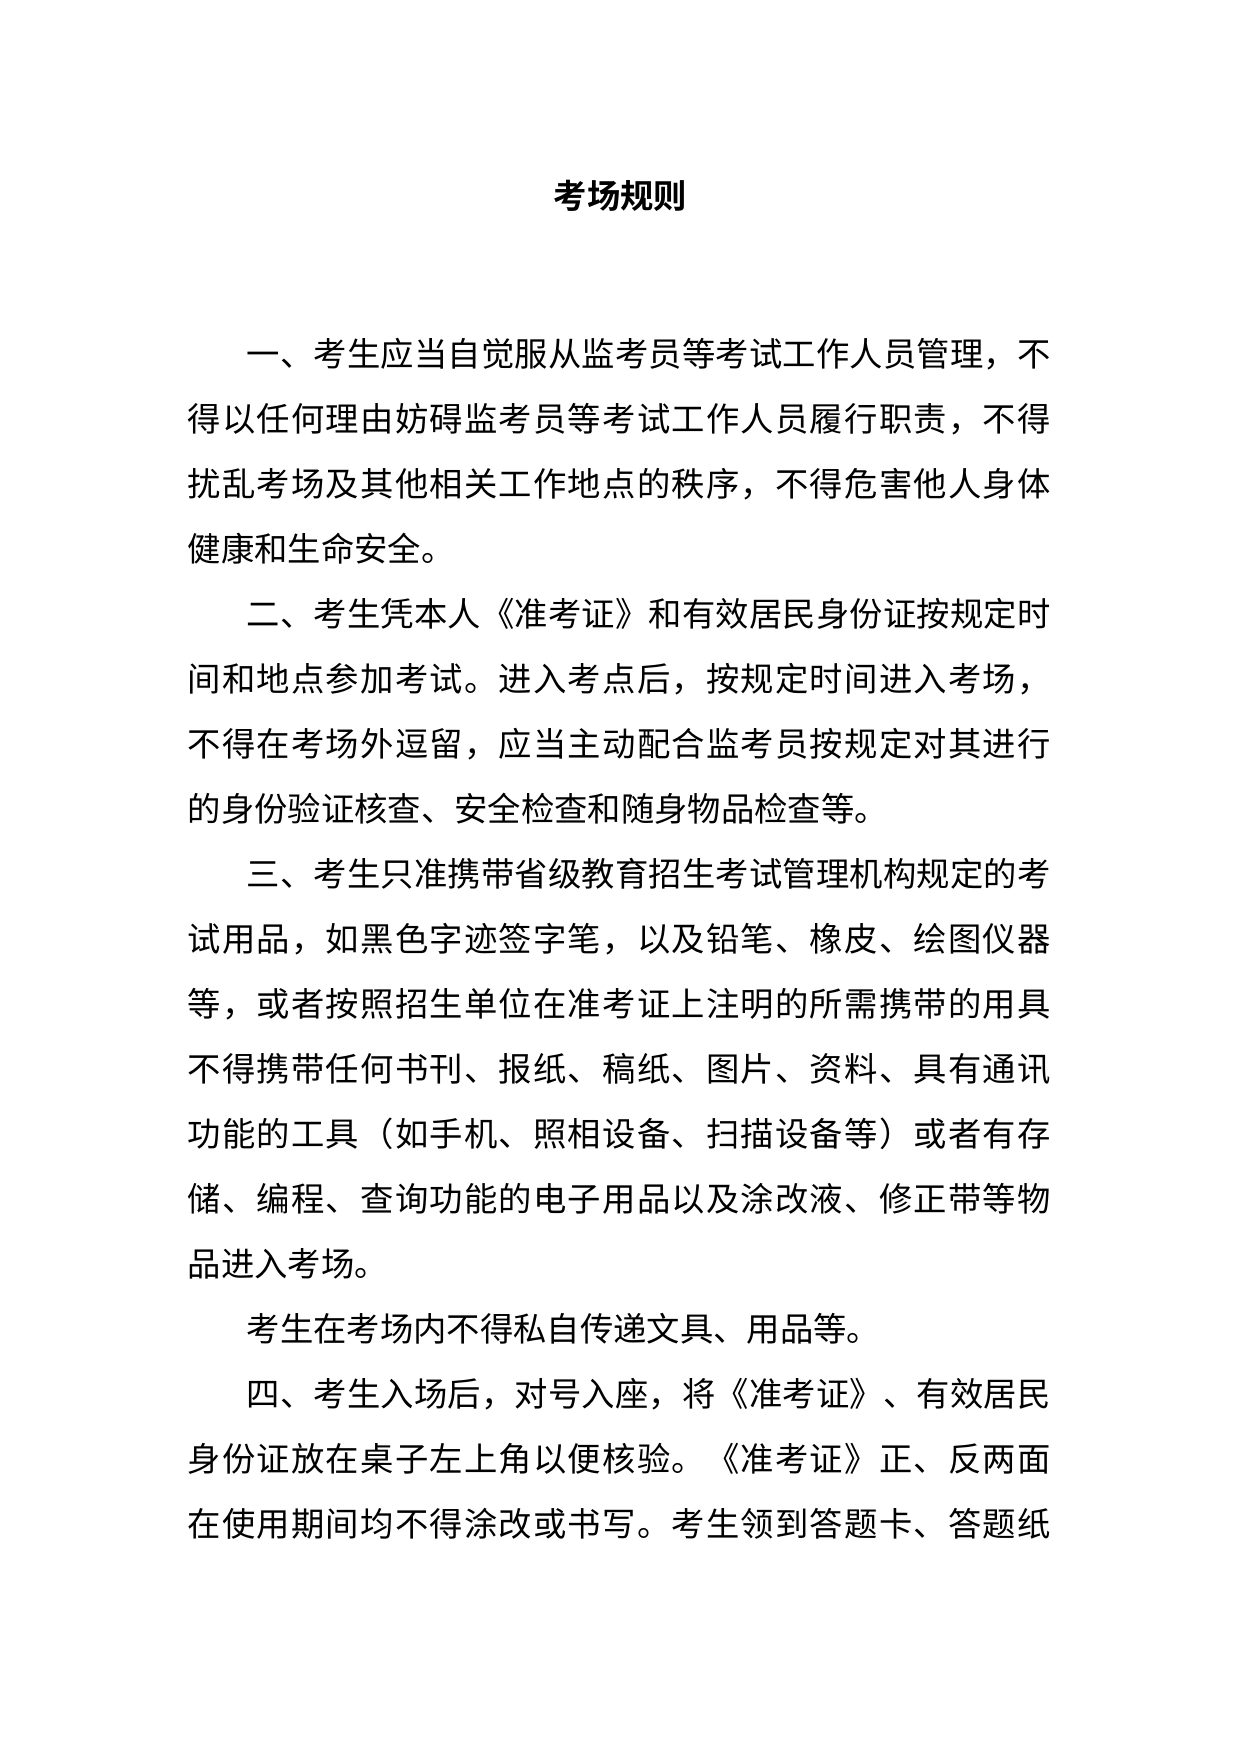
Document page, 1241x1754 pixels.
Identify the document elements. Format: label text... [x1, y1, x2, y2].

text 考生在考场内不得私自传递文具、用品等。 [187, 1294, 1053, 1359]
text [187, 1359, 1053, 1554]
subtitle 考场规则 [187, 162, 1053, 227]
text 一、考生应当自觉服从监考员等考试工作人员管理，不得以任何理由妨碍监考员等考试工作人员履行职责，不得扰乱考场及其他相关工作地点的秩序，不得危害他人身体健康和生命安全。 [187, 319, 1053, 579]
text 三、考生只准携带省级教育招生考试管理机构规定的考试用品，如黑色字迹签字笔，以及铅笔、橡皮、绘图仪器等，或者按照招生单位在准考证上注明的所需携带的用具。不得携带任何书刊、报纸、稿纸、图片、资料、具有通讯功能的工具（如手机、照相设备、扫描设备等）或者有存储、编程、查询功能的电子用品以及涂改液、修正带等物品进入考场。 [187, 839, 1053, 1294]
text 二、考生凭本人《准考证》和有效居民身份证按规定时间和地点参加考试。进入考点后，按规定时间进入考场，不得在考场外逗留，应当主动配合监考员按规定对其进行的身份验证核查、安全检查和随身物品检查等。 [187, 579, 1053, 839]
